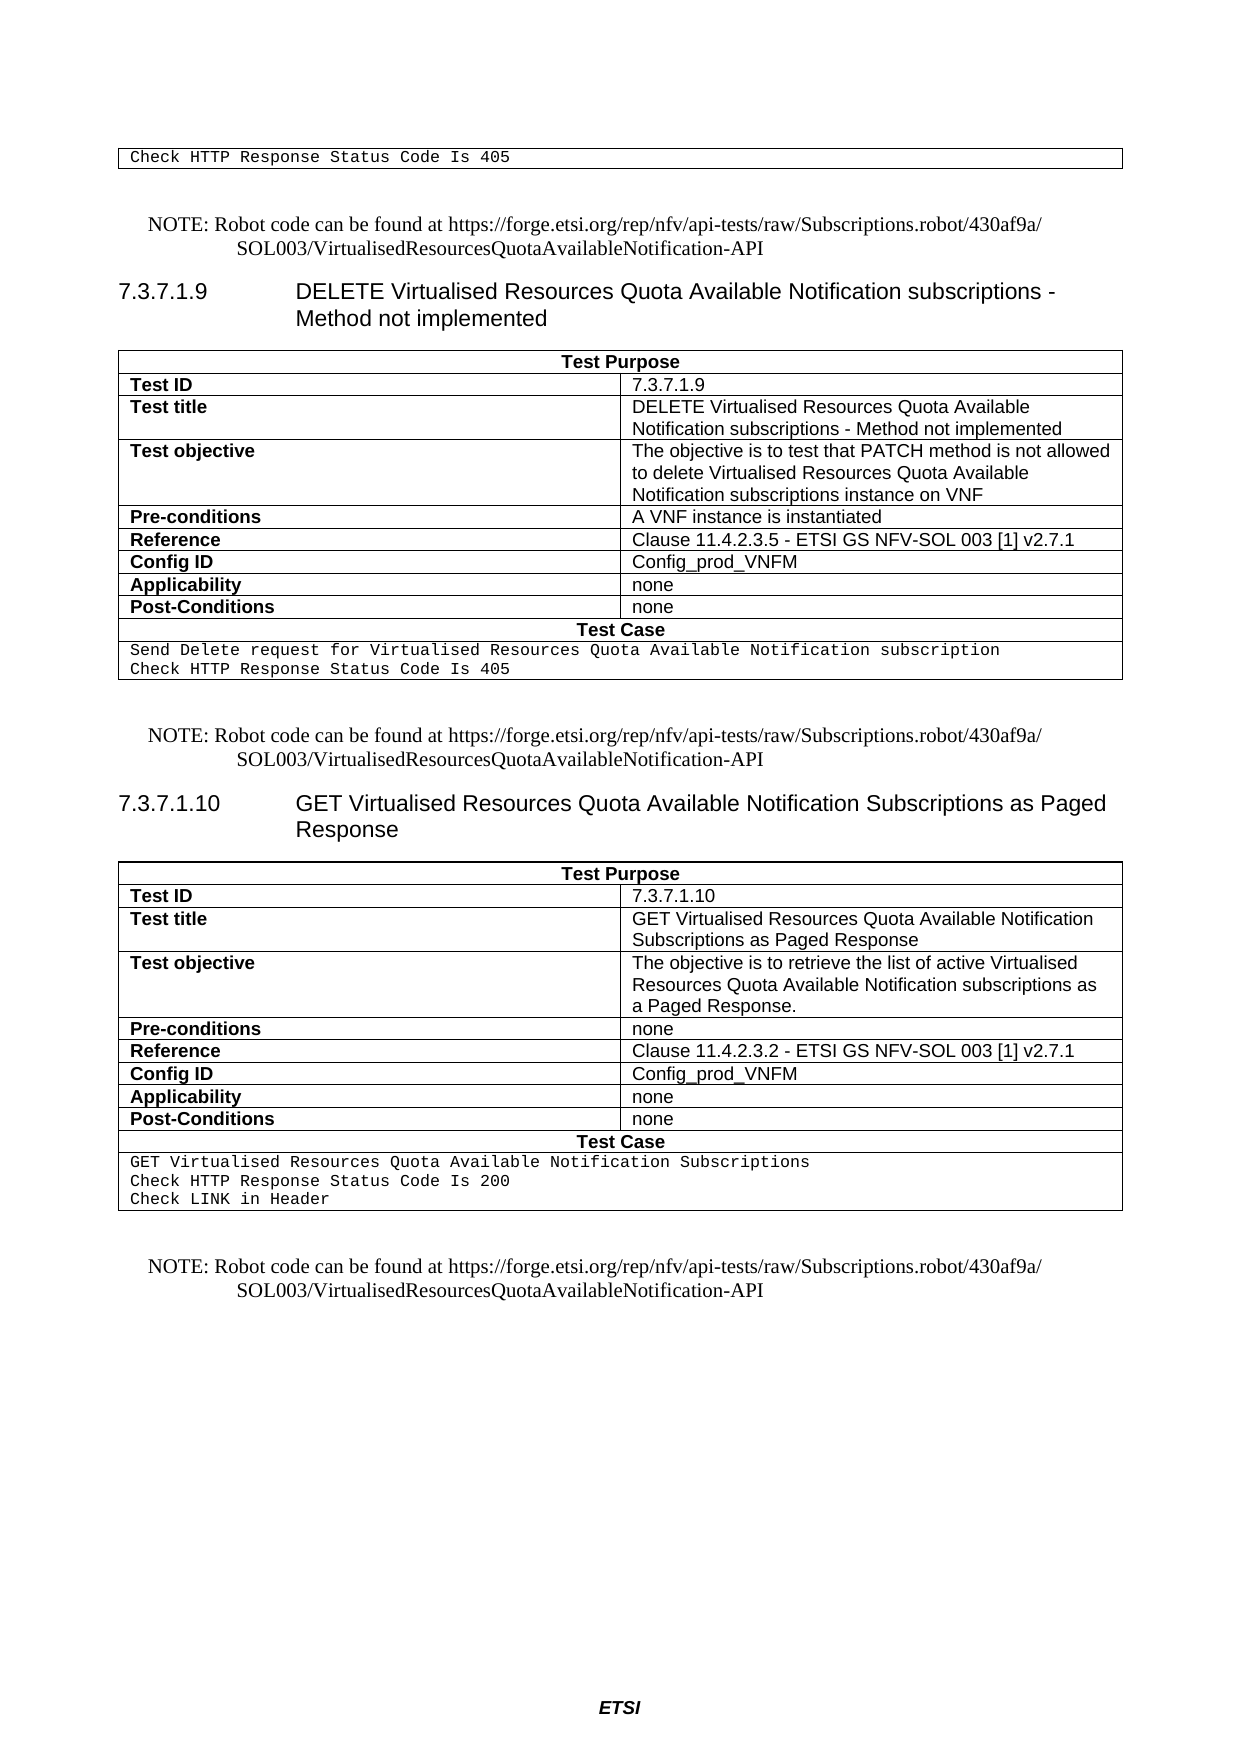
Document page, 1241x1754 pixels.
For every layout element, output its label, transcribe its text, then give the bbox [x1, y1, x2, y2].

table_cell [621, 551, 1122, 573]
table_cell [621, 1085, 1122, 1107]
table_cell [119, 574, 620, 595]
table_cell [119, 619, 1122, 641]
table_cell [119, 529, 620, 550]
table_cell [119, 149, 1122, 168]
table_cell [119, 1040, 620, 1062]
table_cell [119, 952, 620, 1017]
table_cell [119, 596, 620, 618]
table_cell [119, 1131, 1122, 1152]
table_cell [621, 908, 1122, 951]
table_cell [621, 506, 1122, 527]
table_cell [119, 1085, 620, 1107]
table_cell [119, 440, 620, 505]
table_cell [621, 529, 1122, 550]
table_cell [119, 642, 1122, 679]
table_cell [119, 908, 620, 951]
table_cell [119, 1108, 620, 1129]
subtitle 7.3.7.1.10 GET Virtualised Resources Quota Available Notification Subscriptions as Paged Response [118, 790, 1122, 843]
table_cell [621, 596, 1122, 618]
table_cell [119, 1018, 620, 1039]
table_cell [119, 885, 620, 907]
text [148, 211, 1122, 259]
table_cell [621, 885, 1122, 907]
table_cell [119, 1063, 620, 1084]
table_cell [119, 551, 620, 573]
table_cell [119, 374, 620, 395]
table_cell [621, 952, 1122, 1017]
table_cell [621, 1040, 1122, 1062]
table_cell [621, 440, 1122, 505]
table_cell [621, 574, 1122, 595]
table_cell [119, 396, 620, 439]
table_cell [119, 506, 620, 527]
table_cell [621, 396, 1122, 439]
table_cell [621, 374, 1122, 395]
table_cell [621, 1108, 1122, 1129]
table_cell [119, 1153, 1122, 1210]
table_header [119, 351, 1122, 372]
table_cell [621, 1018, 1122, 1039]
subtitle 7.3.7.1.9 DELETE Virtualised Resources Quota Available Notification subscriptions - Method not implemented [118, 278, 1122, 331]
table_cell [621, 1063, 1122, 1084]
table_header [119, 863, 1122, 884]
